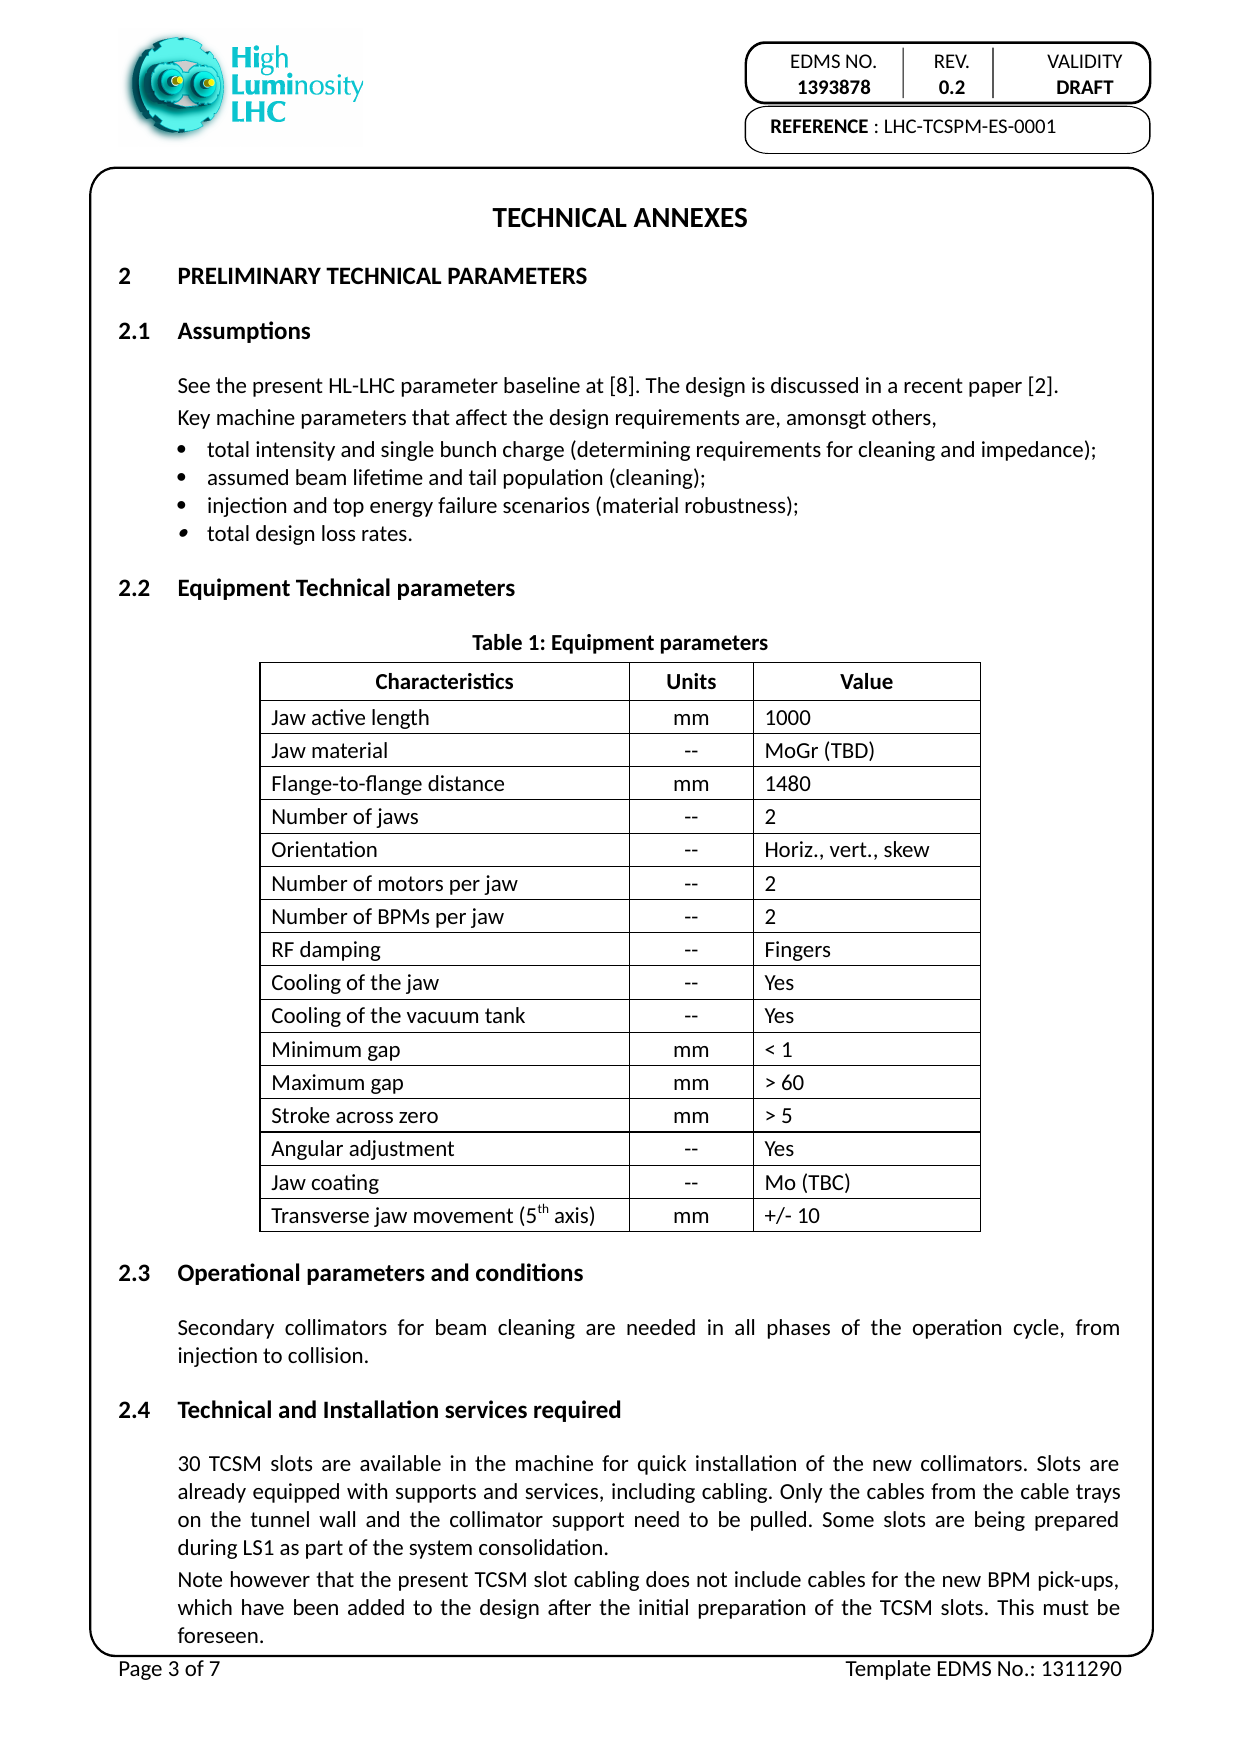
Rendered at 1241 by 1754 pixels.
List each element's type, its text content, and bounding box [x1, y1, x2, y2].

subtitle Assumptions [118, 315, 1122, 346]
table_cell -- [630, 734, 753, 766]
table_cell Cooling of the jaw [261, 966, 629, 998]
text Table 1: Equipment parameters [118, 628, 1122, 656]
table_cell [261, 1199, 629, 1231]
table_cell Angular adjustment [261, 1133, 629, 1165]
table_cell Yes [754, 966, 980, 998]
table_cell Yes [754, 1133, 980, 1165]
table_cell MoGr (TBD) [754, 734, 980, 766]
table_cell Orientation [261, 834, 629, 866]
table_cell mm [630, 701, 753, 733]
table_cell Number of BPMs per jaw [261, 900, 629, 932]
table_cell Number of motors per jaw [261, 867, 629, 899]
table_cell > 60 [754, 1066, 980, 1098]
table_cell Yes [754, 1000, 980, 1032]
list assumed beam lifetime and tail population (cleaning); [177, 463, 1122, 491]
table_cell -- [630, 1166, 753, 1198]
subtitle Technical and Installation services required [118, 1394, 1122, 1424]
table_header Value [754, 663, 980, 699]
table_cell mm [630, 1033, 753, 1065]
subtitle preliminary technical parameters [118, 260, 1122, 290]
subtitle Operational parameters and conditions [118, 1257, 1122, 1288]
list injection and top energy failure scenarios (material robustness); [177, 491, 1122, 519]
table_cell < 1 [754, 1033, 980, 1065]
table_cell Cooling of the vacuum tank [261, 1000, 629, 1032]
text Note however that the present TCSM slot cabling does not include cables for the new BPM pick-upsbeen added to the design after the TCSM slots. [177, 1566, 1122, 1649]
table_cell Maximum gap [261, 1066, 629, 1098]
table_cell Jaw coating [261, 1166, 629, 1198]
table_cell -- [630, 867, 753, 899]
table_cell Flange-to-flange distance [261, 767, 629, 799]
table_cell -- [630, 900, 753, 932]
table_cell mm [630, 1099, 753, 1131]
subtitle Equipment Technical parameters [118, 572, 1122, 603]
table_cell Horiz., vert., skew [754, 834, 980, 866]
table_cell mm [630, 767, 753, 799]
text 30 TCSM slots are available in the machine for quick installation of the new collimators. Slots support and services, including cabling. Only the cables from the cable trays on the tunnel wall and the collimator support . [177, 1449, 1122, 1561]
table_cell -- [630, 933, 753, 965]
table_cell RF damping [261, 933, 629, 965]
table_cell 1000 [754, 701, 980, 733]
table_cell Fingers [754, 933, 980, 965]
table_cell mm [630, 1066, 753, 1098]
table_header Units [630, 663, 753, 699]
table_cell Jaw active length [261, 701, 629, 733]
text See the present HL parameter baseline at []. The design is discussed in a recent paper [2]. [177, 371, 1122, 399]
text Secondary collimators for beam cleaning are needed in all phases of the operation cycle, from injection to collision. [177, 1313, 1122, 1369]
table_cell -- [630, 800, 753, 832]
table_header Characteristics [261, 663, 629, 699]
table_cell 2 [754, 800, 980, 832]
picture [118, 28, 364, 147]
title TECHNICAL ANNEXES [118, 199, 1122, 235]
table_cell Minimum gap [261, 1033, 629, 1065]
table_cell -- [630, 1133, 753, 1165]
table_cell Stroke across zero [261, 1099, 629, 1131]
table_cell [754, 1199, 980, 1231]
table_cell -- [630, 1000, 753, 1032]
list total design loss rates. [177, 519, 1122, 547]
table_cell -- [630, 966, 753, 998]
table_cell Mo (TBC) [754, 1166, 980, 1198]
list total intensity and single bunch charge (determining requirements for cleaning and impedance); [177, 435, 1122, 463]
table_cell Jaw material [261, 734, 629, 766]
table_cell [630, 1199, 753, 1231]
table_cell 2 [754, 867, 980, 899]
table_cell 1480 [754, 767, 980, 799]
table_cell 2 [754, 900, 980, 932]
table_cell > 5 [754, 1099, 980, 1131]
table_cell Number of jaws [261, 800, 629, 832]
table_cell -- [630, 834, 753, 866]
text Key machine parameters that affect the design requirements are, amonsgt others, [177, 403, 1122, 431]
